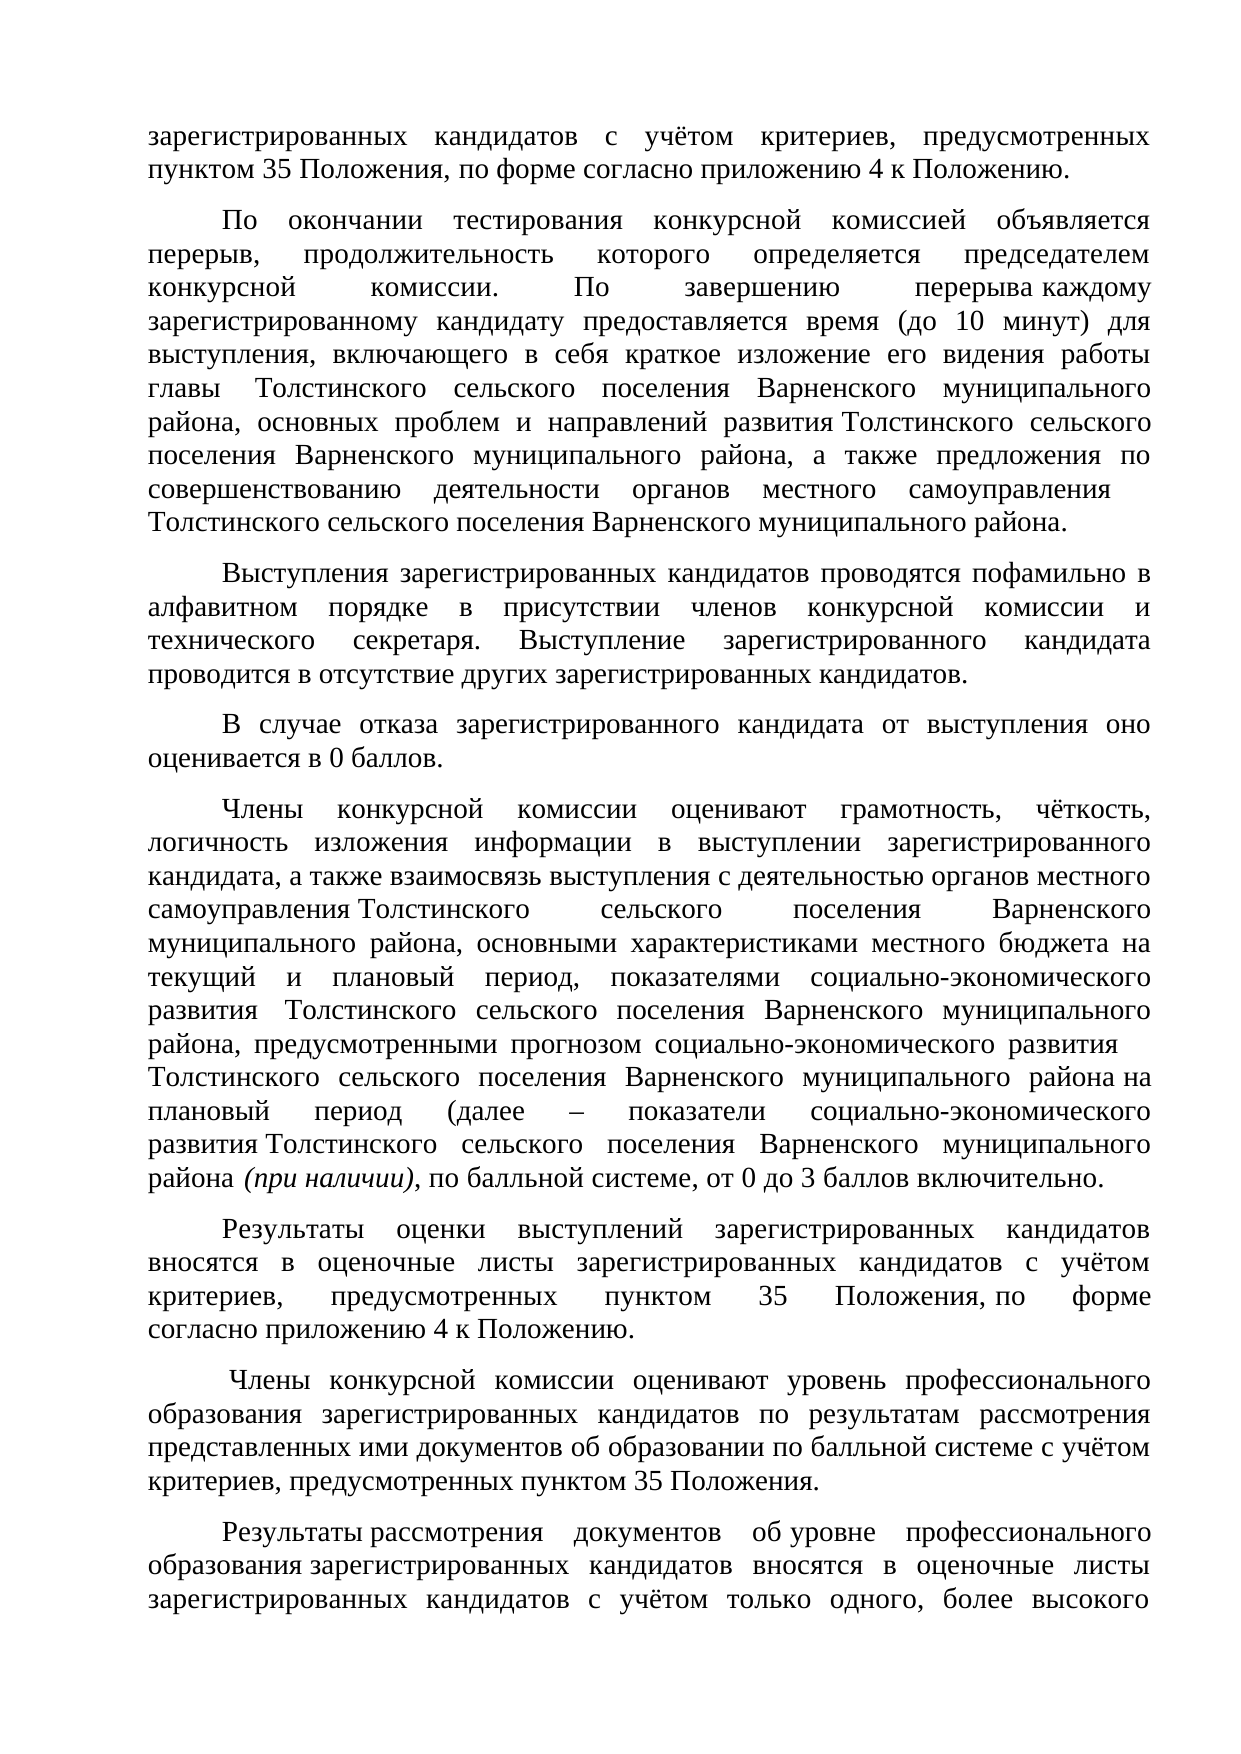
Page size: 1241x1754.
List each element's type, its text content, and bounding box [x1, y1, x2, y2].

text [148, 1514, 1152, 1614]
text В случае отказа зарегистрированного кандидата от выступления оно оценивается в 0 баллов. [148, 707, 1152, 774]
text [148, 118, 1152, 185]
text Выступления зарегистрированных кандидатов проводятся пофамильно в алфавитном порядке в присутствии членов конкурсной комиссии и технического секретаря. Выступление зарегистрированного кандидата проводится в отсутствие других зарегистрированных кандидатов. [148, 555, 1152, 689]
text Результаты оценки выступлений зарегистрированных кандидатов вносятся в оценочные листы зарегистрированных кандидатов с учётом критериев, предусмотренных пунктом 35 Положения, по форме согласно приложению 4 к Положению. [148, 1211, 1152, 1345]
text По окончании тестирования конкурсной комиссией объявляется перерыв, продолжительность которого определяется председателем конкурсной комиссии. По завершению перерыва каждому зарегистрированному кандидату предоставляется время (до 10 минут) для выступления, включающего в себя краткое изложение его видения работы главы Толстинского сельского поселения Варненского муниципального района, основных проблем и направлений развития Толстинского сельского поселения Варненского муниципального района, а также предложения по совершенствованию деятельности органов местного самоуправления Толстинского сельского поселения Варненского муниципального района. [148, 202, 1152, 538]
text Члены конкурсной комиссии оценивают уровень профессионального образования зарегистрированных кандидатов по результатам рассмотрения представленных ими документов об образовании по балльной системе с учётом критериев, предусмотренных пунктом 35 Положения. [148, 1362, 1152, 1496]
text Члены конкурсной комиссии оценивают грамотность, чёткость, логичность изложения информации в выступлении зарегистрированного кандидата, а также взаимосвязь выступления с деятельностью органов местного самоуправления Толстинского сельского поселения Варненского муниципального района, основными характеристиками местного бюджета на текущий и плановый период, показателями социально-экономического развития Толстинского сельского поселения Варненского муниципального района, предусмотренными прогнозом социально-экономического развития Толстинского сельского поселения Варненского муниципального района на плановый период (далее – показатели социально-экономического развития Толстинского сельского поселения Варненского муниципального района (при наличии), по балльной системе, от 0 до 3 баллов включительно. [148, 791, 1152, 1193]
